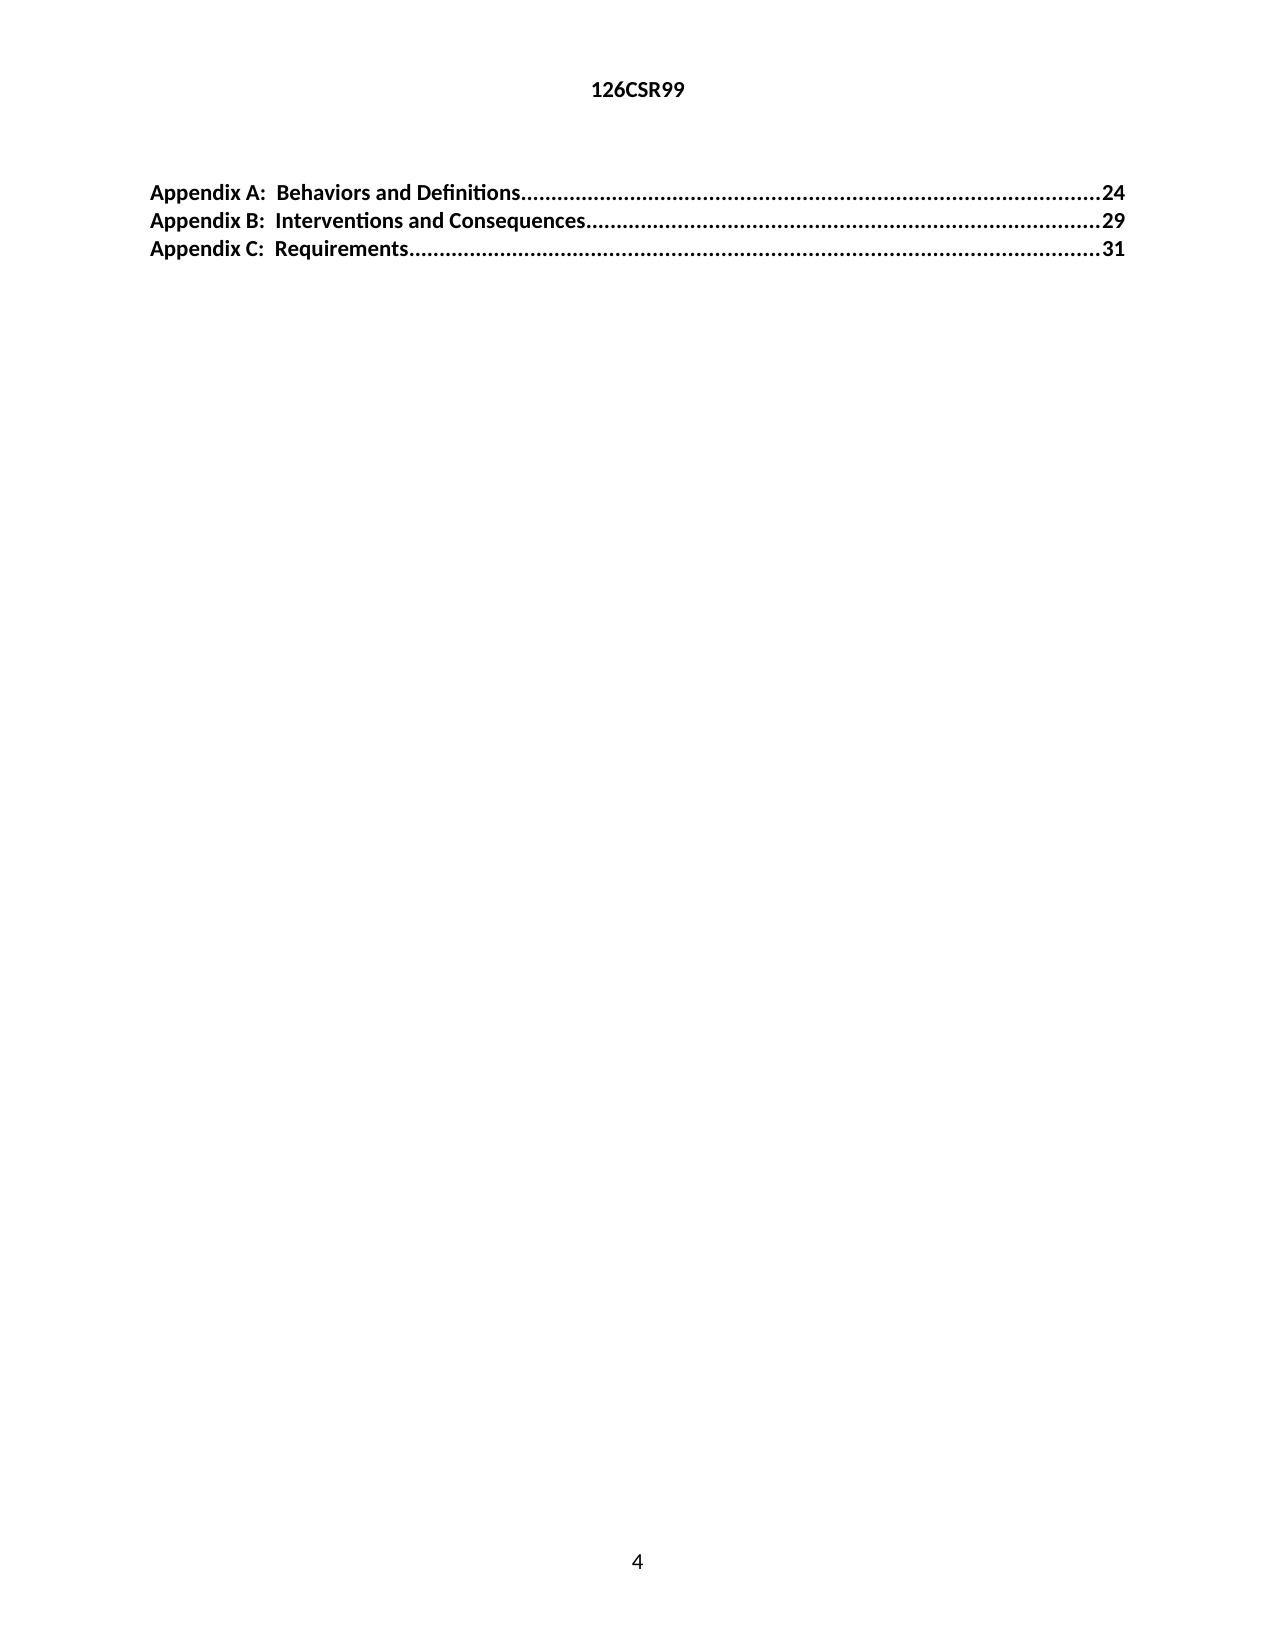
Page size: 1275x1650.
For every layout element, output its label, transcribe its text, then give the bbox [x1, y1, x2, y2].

list Appendix A: Behaviors and Definitions 24 [150, 178, 1125, 206]
list Appendix C: Requirements 31 [150, 234, 1125, 262]
list Appendix B: Interventions and Consequences 29 [150, 206, 1125, 234]
